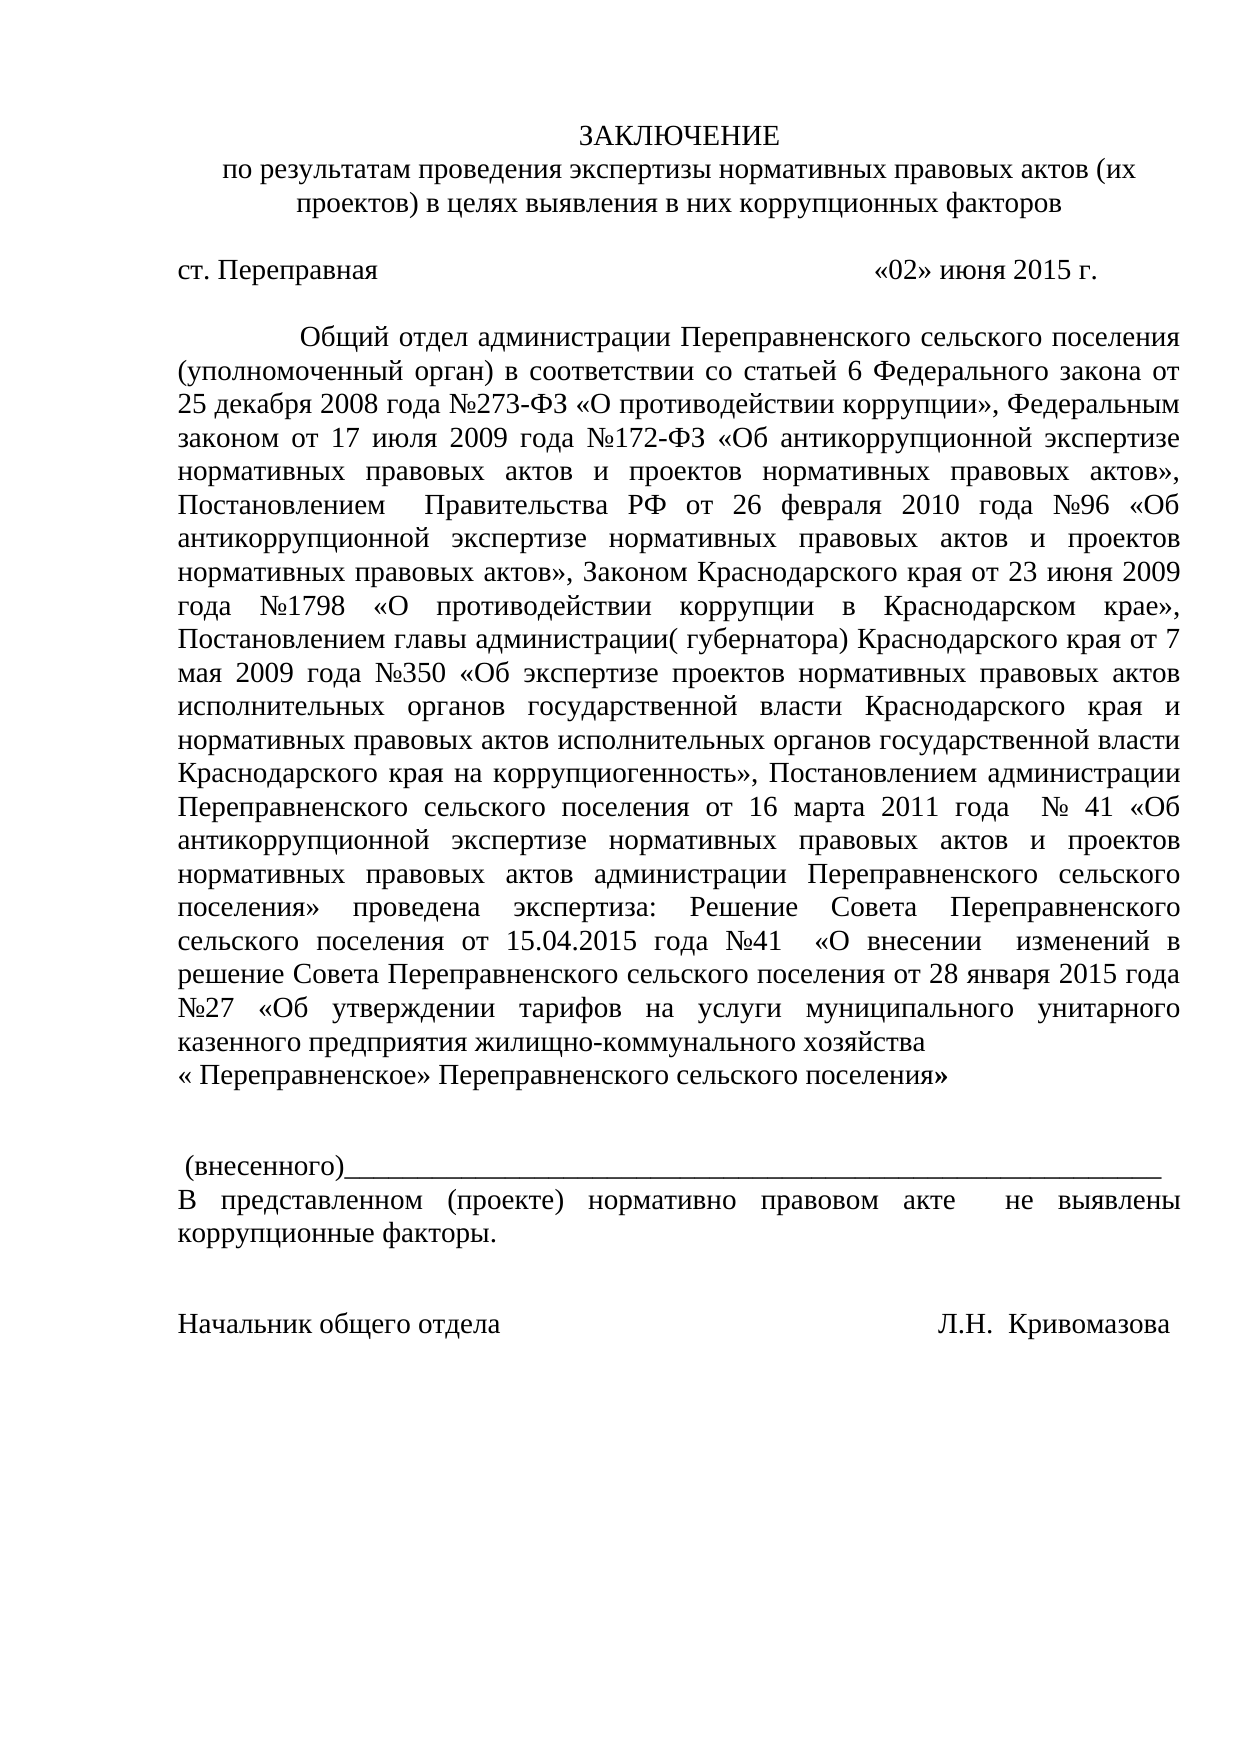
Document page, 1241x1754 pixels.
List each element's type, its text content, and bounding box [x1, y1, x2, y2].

text ст. Переправная «02» июня 2015 г. [177, 252, 1181, 286]
text по результатам проведения экспертизы нормативных правовых актов (их проектов) в целях выявления в них коррупционных факторов [177, 152, 1181, 219]
text Общий отдел администрации Переправненского сельского поселения (уполномоченный орган) в соответствии со статьей 6 Федерального закона от 25 декабря 2008 года №273-ФЗ «О противодействии коррупции», Федеральным законом от 17 июля 2009 года №172-ФЗ «Об антикоррупционной экспертизе нормативных правовых актов и проектов нормативных правовых актов», Постановлением Правительства РФ от 26 февраля 2010 года №96 «Об антикоррупционной экспертизе нормативных правовых актов и проектов нормативных правовых актов», Законом Краснодарского края от 23 июня 2009 года №1798 «О противодействии коррупции в Краснодарском крае», Постановлением главы администрации( губернатора) Краснодарского края от 7 мая 2009 года №350 «Об экспертизе проектов нормативных правовых актов исполнительных органов государственной власти Краснодарского края и нормативных правовых актов исполнительных органов государственной власти Краснодарского края на коррупциогенность», Постановлением администрации Переправненского сельского поселения от 16 марта 2011 года № 41 «Об антикоррупционной экспертизе нормативных правовых актов и проектов нормативных правовых актов администрации Переправненского сельского поселения» проведена экспертиза: Решение Совета Переправненского сельского поселения от 15.04.2015 года №41 «О внесении изменений в решение Совета Переправненского сельского поселения от 28 января 2015 года №27 «Об утверждении тарифов на услуги муниципального унитарного казенного предприятия жилищно-коммунального хозяйства [177, 319, 1181, 1057]
text (внесенного)________________________________________________________ [177, 1148, 1181, 1182]
text В представленном (проекте) нормативно правовом акте не выявлены коррупционные факторы. [177, 1182, 1181, 1249]
text « Переправненское» Переправненского сельского поселения» [177, 1057, 1181, 1091]
text ЗАКЛЮЧЕНИЕ [177, 118, 1181, 152]
text Начальник общего отдела Л.Н. Кривомазова [177, 1306, 1181, 1339]
